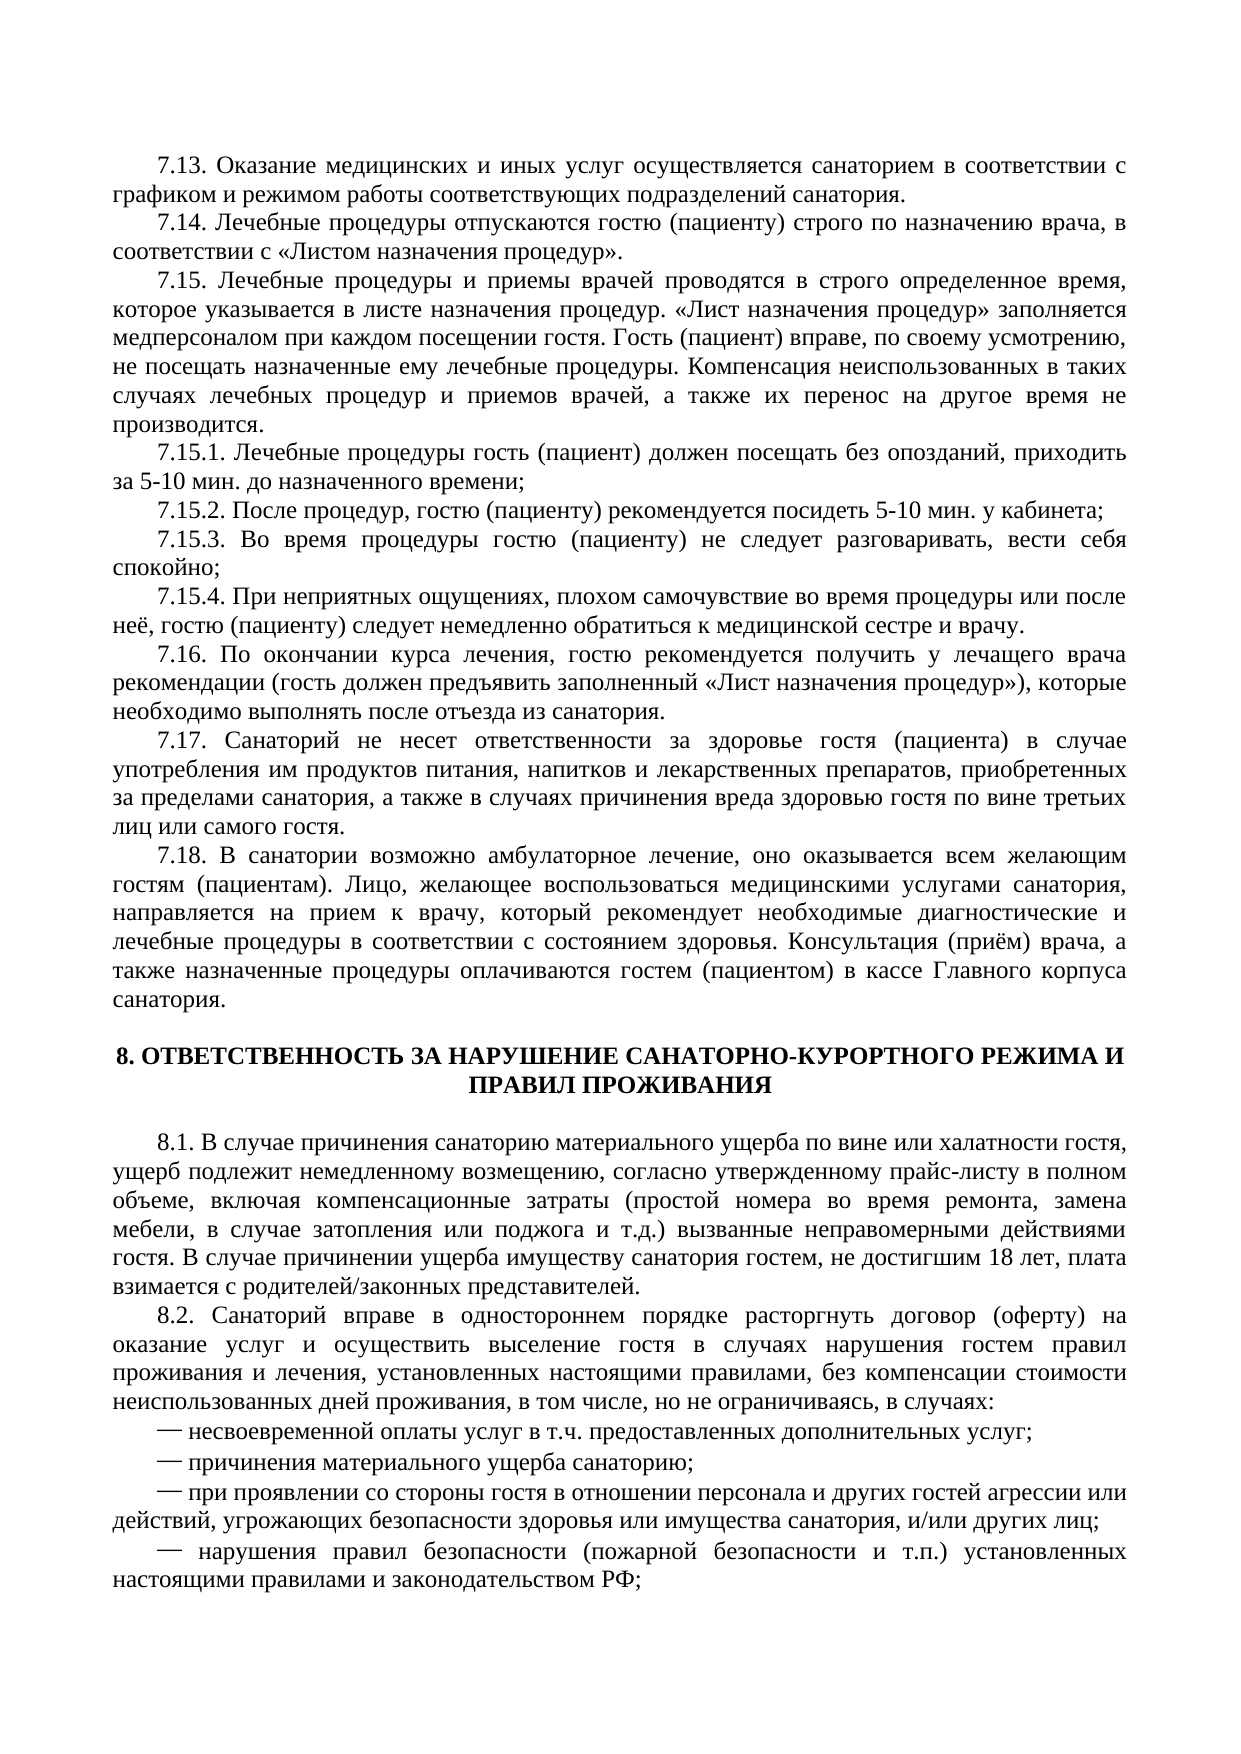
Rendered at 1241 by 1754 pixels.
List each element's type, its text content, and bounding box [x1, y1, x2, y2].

text ⎯ причинения материального ущерба санаторию; [112, 1445, 1128, 1475]
text 7.13. Оказание медицинских и иных услуг осуществляется санаторием в соответствии с графиком и режимом работы соответствующих подразделений санатория. [112, 150, 1128, 207]
text 8.1. В случае причинения санаторию материального ущерба по вине или халатности гостя, ущерб подлежит немедленному возмещению, согласно утвержденному прайс-листу в полном объеме, включая компенсационные затраты (простой номера во время ремонта, замена мебели, в случае затопления или поджога и т.д.) вызванные неправомерными действиями гостя. В случае причинении ущерба имуществу санатория гостем, не достигшим 18 лет, плата взимается с родителей/законных представителей. [112, 1127, 1128, 1300]
text 7.15.4. При неприятных ощущениях, плохом самочувствие во время процедуры или после неё, гостю (пациенту) следует немедленно обратиться к медицинской сестре и врачу. [112, 581, 1128, 639]
text 7.14. Лечебные процедуры отпускаются гостю (пациенту) строго по назначению врача, в соответствии с «Листом назначения процедур». [112, 207, 1128, 265]
text 7.15.1. Лечебные процедуры гость (пациент) должен посещать без опозданий, приходить за 5-10 мин. до назначенного времени; [112, 437, 1128, 495]
text 7.15. Лечебные процедуры и приемы врачей проводятся в строго определенное время, которое указывается в листе назначения процедур. «Лист назначения процедур» заполняется медперсоналом при каждом посещении гостя. Гость (пациент) вправе, по своему усмотрению, не посещать назначенные ему лечебные процедуры. Компенсация неиспользованных в таких случаях лечебных процедур и приемов врачей, а также их перенос на другое время не производится. [112, 265, 1128, 437]
text 8.2. Санаторий вправе в одностороннем порядке расторгнуть договор (оферту) на оказание услуг и осуществить выселение гостя в случаях нарушения гостем правил проживания и лечения, установленных настоящими правилами, без компенсации стоимости неиспользованных дней проживания, в том числе, но не ограничиваясь, в случаях: [112, 1300, 1128, 1415]
text 7.18. В санатории возможно амбулаторное лечение, оно оказывается всем желающим гостям (пациентам). Лицо, желающее воспользоваться медицинскими услугами санатория, направляется на прием к врачу, который рекомендует необходимые диагностические и лечебные процедуры в соответствии с состоянием здоровья. Консультация (приём) врача, а также назначенные процедуры оплачиваются гостем (пациентом) в кассе Главного корпуса санатория. [112, 840, 1128, 1012]
text ⎯ при проявлении со стороны гостя в отношении персонала и других гостей агрессии или действий, угрожающих безопасности здоровья или имущества санатория, и/или других лиц; [112, 1475, 1128, 1534]
text 7.17. Санаторий не несет ответственности за здоровье гостя (пациента) в случае употребления им продуктов питания, напитков и лекарственных препаратов, приобретенных за пределами санатория, а также в случаях причинения вреда здоровью гостя по вине третьих лиц или самого гостя. [112, 725, 1128, 840]
text 7.16. По окончании курса лечения, гостю рекомендуется получить у лечащего врача рекомендации (гость должен предъявить заполненный «Лист назначения процедур»), которые необходимо выполнять после отъезда из санатория. [112, 639, 1128, 725]
text 7.15.2. После процедур, гостю (пациенту) рекомендуется посидеть 5-10 мин. у кабинета; [112, 495, 1128, 524]
text 7.15.3. Во время процедуры гостю (пациенту) не следует разговаривать, вести себя спокойно; [112, 524, 1128, 581]
text ⎯ нарушения правил безопасности (пожарной безопасности и т.п.) установленных настоящими правилами и законодательством РФ; [112, 1534, 1128, 1593]
text 8. ОТВЕТСТВЕННОСТЬ ЗА НАРУШЕНИЕ САНАТОРНО-КУРОРТНОГО РЕЖИМА И ПРАВИЛ ПРОЖИВАНИЯ [112, 1041, 1128, 1099]
text ⎯ несвоевременной оплаты услуг в т.ч. предоставленных дополнительных услуг; [112, 1415, 1128, 1445]
